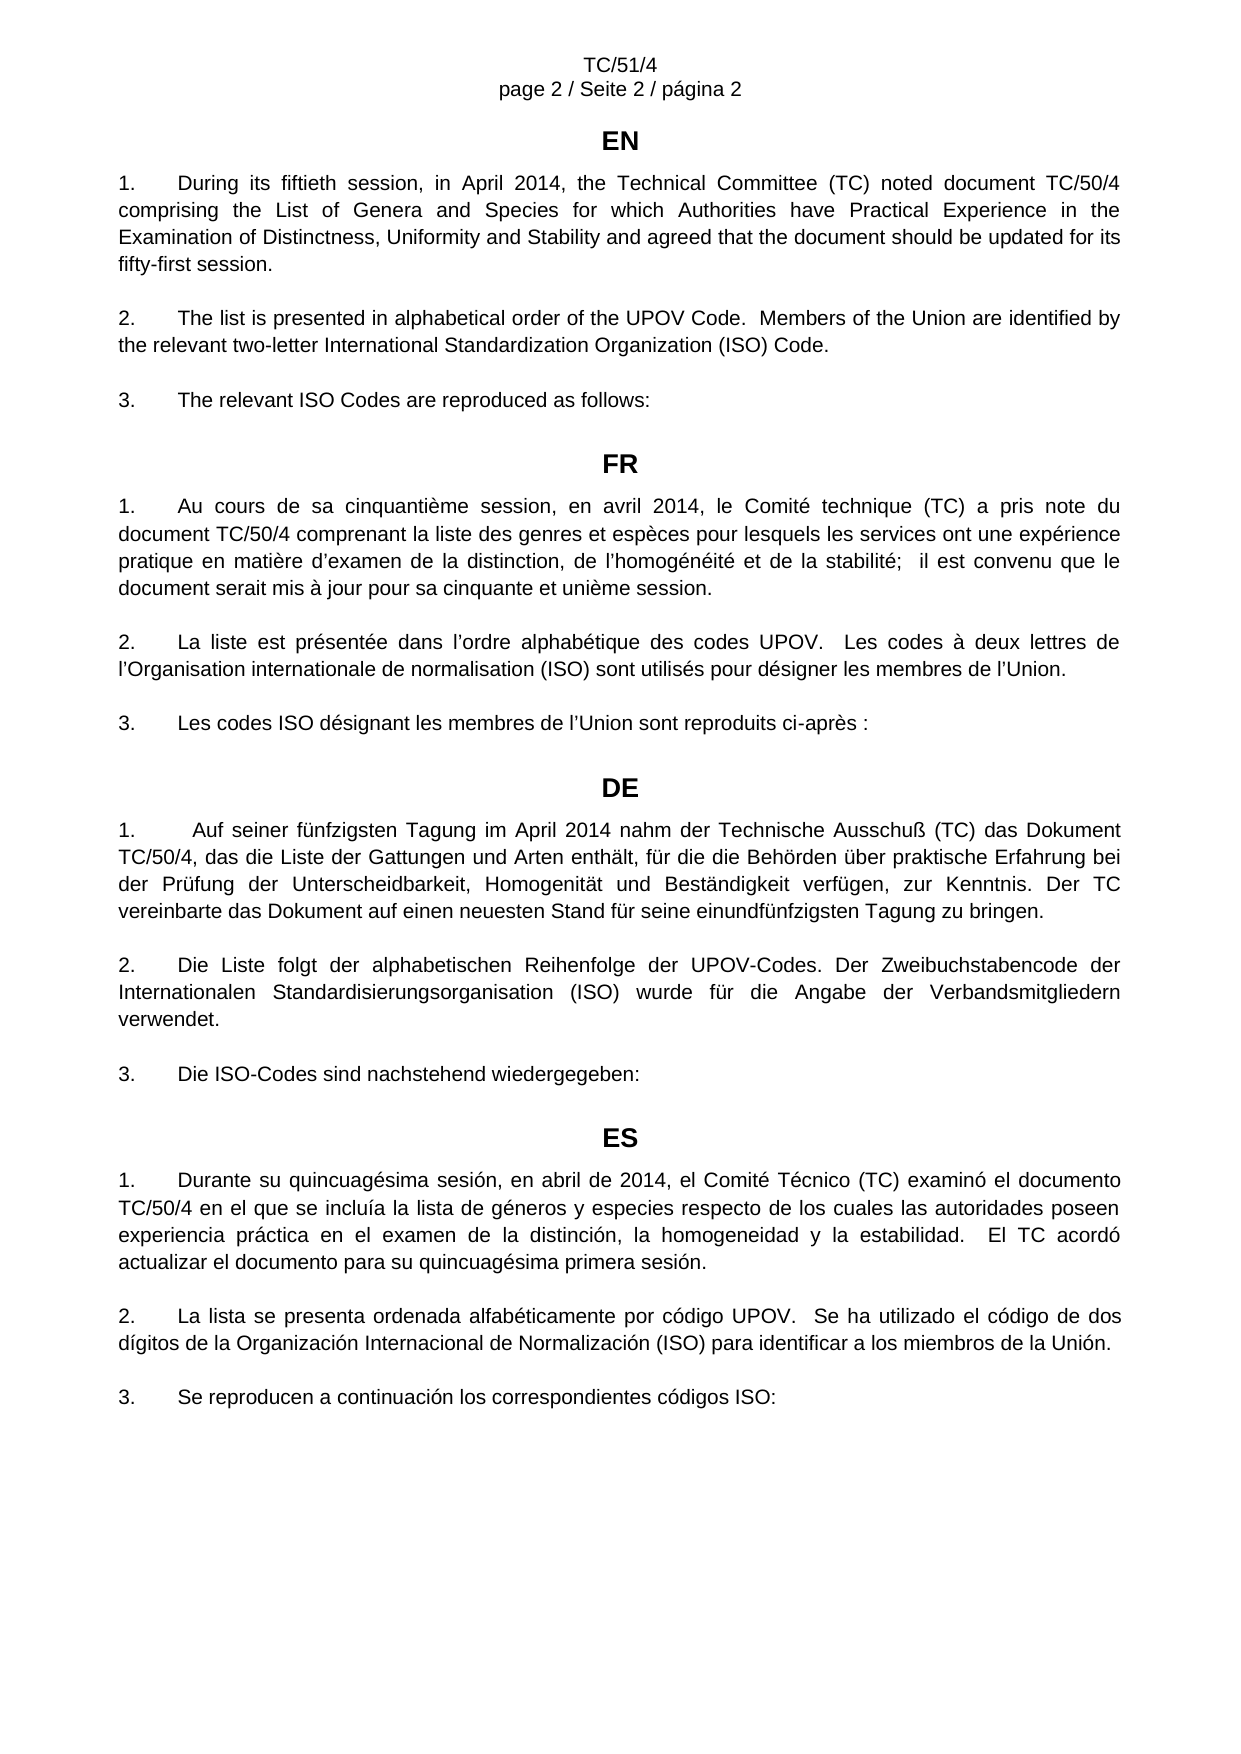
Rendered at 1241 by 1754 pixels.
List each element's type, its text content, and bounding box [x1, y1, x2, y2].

text 2. The list is presented in alphabetical order of the UPOV Code. Members of the Union are identified by the relevant two-letter International Standardization Organization (ISO) Code. [118, 304, 1122, 358]
text 2. Die Liste folgt der alphabetischen Reihenfolge der UPOV-Codes. Der Zweibuchstabencode der Internationalen Standardisierungsorganisation (ISO) wurde für die Angabe der Verbandsmitgliedern verwendet. [118, 951, 1122, 1032]
text EN [118, 125, 1122, 156]
text DE [118, 772, 1122, 803]
text 3. The relevant ISO Codes are reproduced as follows: [118, 385, 1122, 412]
text ES [118, 1122, 1122, 1154]
text FR [118, 448, 1122, 480]
text 1. Au cours de sa cinquantième session, en avril 2014, le Comité technique (TC) a pris note du document TC/50/4 comprenant la liste des genres et espèces pour lesquels les services ont une expérience pratique en matière d’examen de la distinction, de l’homogénéité et de la stabilité; il est convenu que le document serait mis à jour pour sa cinquante et unième session. [118, 492, 1122, 601]
text 3. Die ISO-Codes sind nachstehend wiedergegeben: [118, 1059, 1122, 1086]
text 3. Les codes ISO désignant les membres de l’Union sont reproduits ci-après : [118, 709, 1122, 736]
text 2. La liste est présentée dans l’ordre alphabétique des codes UPOV. Les codes à deux lettres de l’Organisation internationale de normalisation (ISO) sont utilisés pour désigner les membres de l’Union. [118, 628, 1122, 682]
text 1. Durante su quincuagésima sesión, en abril de 2014, el Comité Técnico (TC) examinó el documento TC/50/4 en el que se incluía la lista de géneros y especies respecto de los cuales las autoridades poseen experiencia práctica en el examen de la distinción, la homogeneidad y la estabilidad. El TC acordó actualizar el documento para su quincuagésima primera sesión. [118, 1166, 1122, 1274]
text 1. Auf seiner fünfzigsten Tagung im April 2014 nahm der Technische Ausschuß (TC) das Dokument TC/50/4, das die Liste der Gattungen und Arten enthält, für die die Behörden über praktische Erfahrung bei der Prüfung der Unterscheidbarkeit, Homogenität und Beständigkeit verfügen, zur Kenntnis. Der TC vereinbarte das Dokument auf einen neuesten Stand für seine einundfünfzigsten Tagung zu bringen. [118, 816, 1122, 924]
text 1. During its fiftieth session, in April 2014, the Technical Committee (TC) noted document TC/50/4 comprising the List of Genera and Species for which Authorities have Practical Experience in the Examination of Distinctness, Uniformity and Stability and agreed that the document should be updated for its fifty-first session. [118, 169, 1122, 277]
text 3. Se reproducen a continuación los correspondientes códigos ISO: [118, 1383, 1122, 1410]
text 2. La lista se presenta ordenada alfabéticamente por código UPOV. Se ha utilizado el código de dos dígitos de la Organización Internacional de Normalización (ISO) para identificar a los miembros de la Unión. [118, 1302, 1122, 1356]
